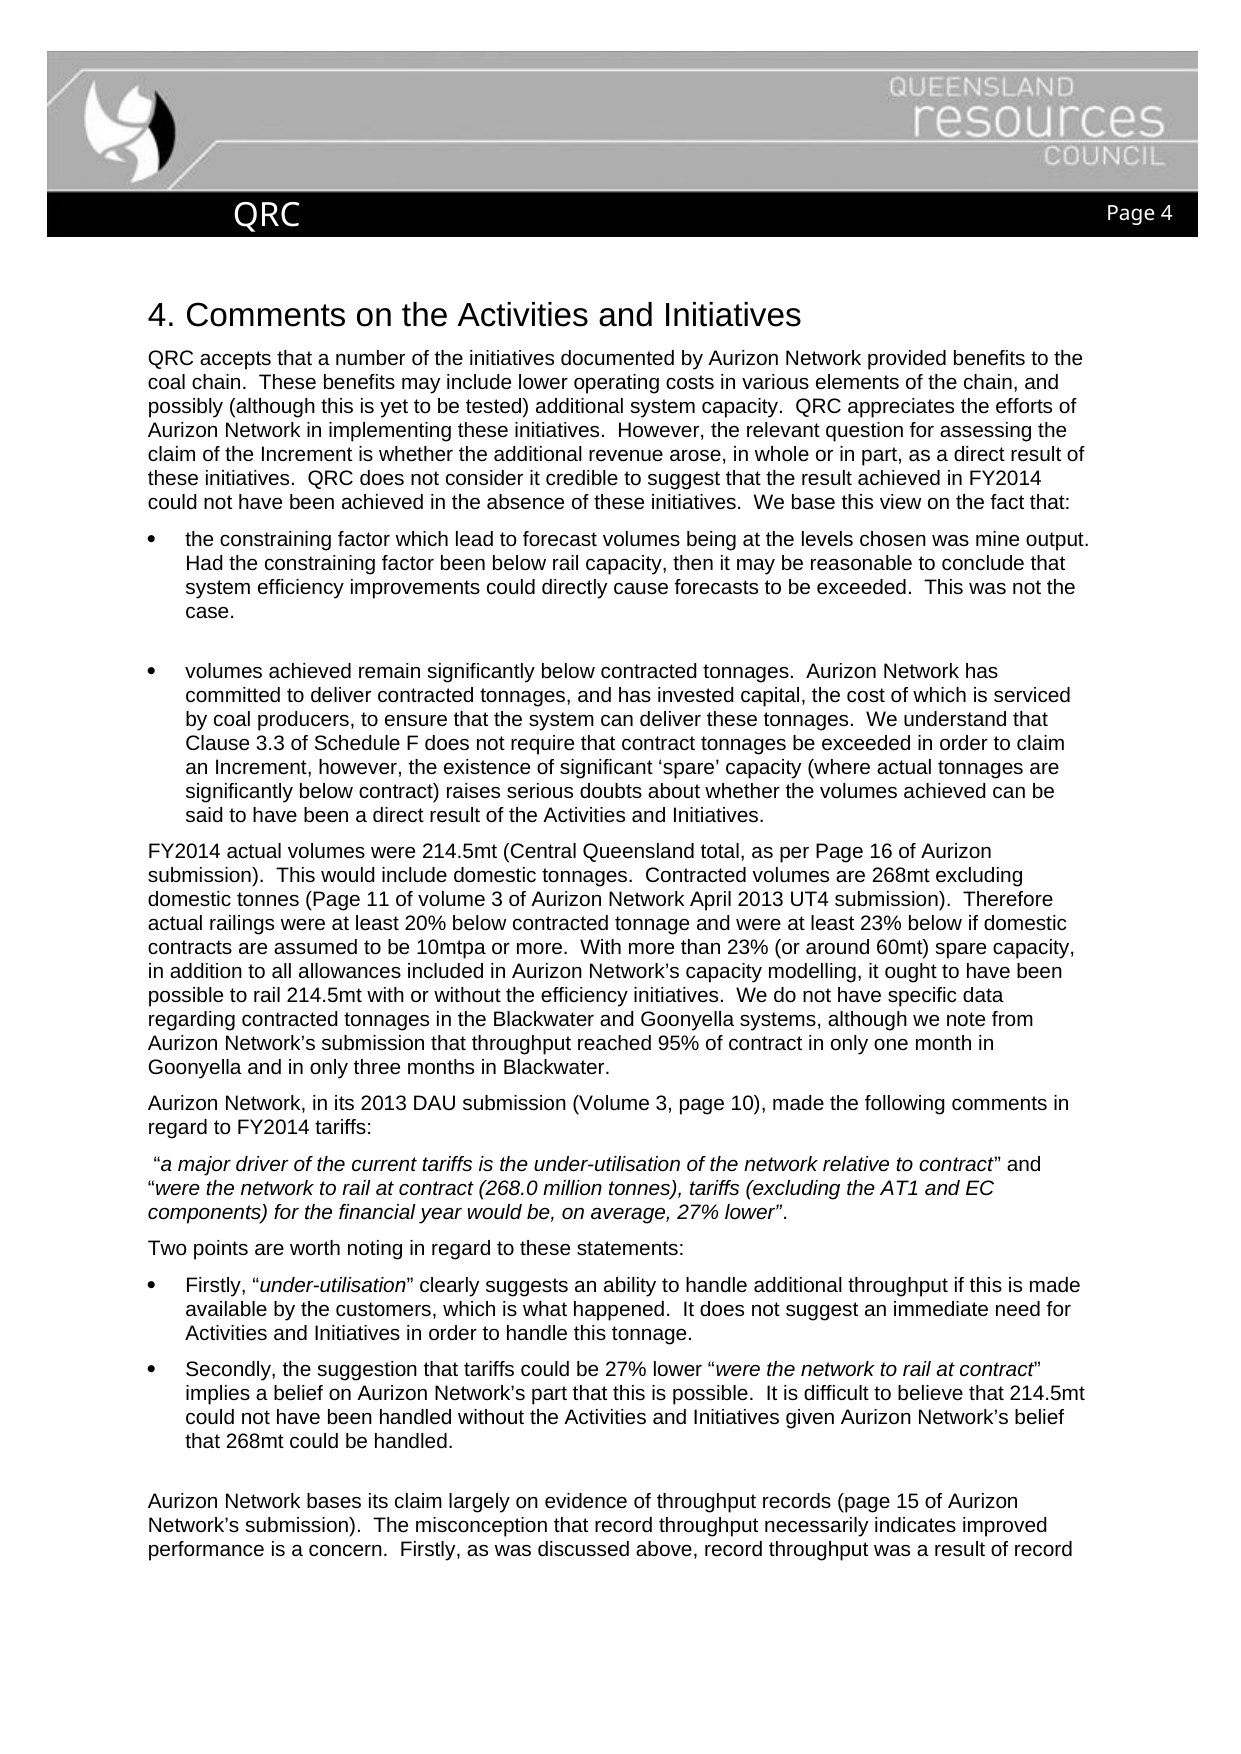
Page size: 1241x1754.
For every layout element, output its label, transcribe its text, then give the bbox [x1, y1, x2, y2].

list Secondly, the suggestion that tariffs could be 27% lower “were the network to rail at contract” implies a belief on Aurizon Network’s part that this is possible. It is difficult to believe that 214.5mt could not have been handled without the Activities and Initiatives given Aurizon Network’s belief that 268mt could be handled. [148, 1357, 1092, 1477]
list Firstly, “under-utilisation” clearly suggests an ability to handle additional throughput if this is made available by the customers, which is what happened. It does not suggest an immediate need for Activities and Initiatives in order to handle this tonnage. [148, 1272, 1092, 1344]
text QRC accepts that a number of the initiatives documented by Aurizon Network provided benefits to the coal chain. These benefits may include lower operating costs in various elements of the chain, and possibly (although this is yet to be tested) additional system capacity. QRC appreciates the efforts of Aurizon Network in implementing these initiatives. However, the relevant question for assessing the claim of the Increment is whether the additional revenue arose, in whole or in part, as a direct result of these initiatives. QRC does not consider it credible to suggest that the result achieved in FY2014 could not have been achieved in the absence of these initiatives. We base this view on the fact that: [148, 346, 1092, 514]
text Aurizon Network, in its 2013 DAU submission (Volume 3, page 10), made the following comments in regard to FY2014 tariffs: [148, 1091, 1092, 1139]
list Comments on the Activities and Initiatives [148, 295, 1092, 334]
text FY2014 actual volumes were 214.5mt (Central Queensland total, as per Page 16 of Aurizon submission). This would include domestic tonnages. Contracted volumes are 268mt excluding domestic tonnes (Page 11 of volume 3 of Aurizon Network April 2013 UT4 submission). Therefore actual railings were at least 20% below contracted tonnage and were at least 23% below if domestic contracts are assumed to be 10mtpa or more. With more than 23% (or around 60mt) spare capacity, in addition to all allowances included in Aurizon Network’s capacity modelling, it ought to have been possible to rail 214.5mt with or without the efficiency initiatives. We do not have specific data regarding contracted tonnages in the Blackwater and Goonyella systems, although we note from Aurizon Network’s submission that throughput reached 95% of contract in only one month in Goonyella and in only three months in Blackwater. [148, 839, 1092, 1079]
list volumes achieved remain significantly below contracted tonnages. Aurizon Network has committed to deliver contracted tonnages, and has invested capital, the cost of which is serviced by coal producers, to ensure that the system can deliver these tonnages. We understand that Clause 3.3 of Schedule F does not require that contract tonnages be exceeded in order to claim an Increment, however, the existence of significant ‘spare’ capacity (where actual tonnages are significantly below contract) raises serious doubts about whether the volumes achieved can be said to have been a direct result of the Activities and Initiatives. [148, 659, 1092, 827]
picture [47, 51, 1198, 237]
text “a major driver of the current tariffs is the under-utilisation of the network relative to contract” and “were the network to rail at contract (268.0 million tonnes), tariffs (excluding the AT1 and EC components) for the financial year would be, on average, 27% lower”. [148, 1152, 1092, 1223]
text Two points are worth noting in regard to these statements: [148, 1236, 1092, 1260]
list the constraining factor which lead to forecast volumes being at the levels chosen was mine output. Had the constraining factor been below rail capacity, then it may be reasonable to conclude that system efficiency improvements could directly cause forecasts to be exceeded. This was not the case. [148, 526, 1092, 646]
